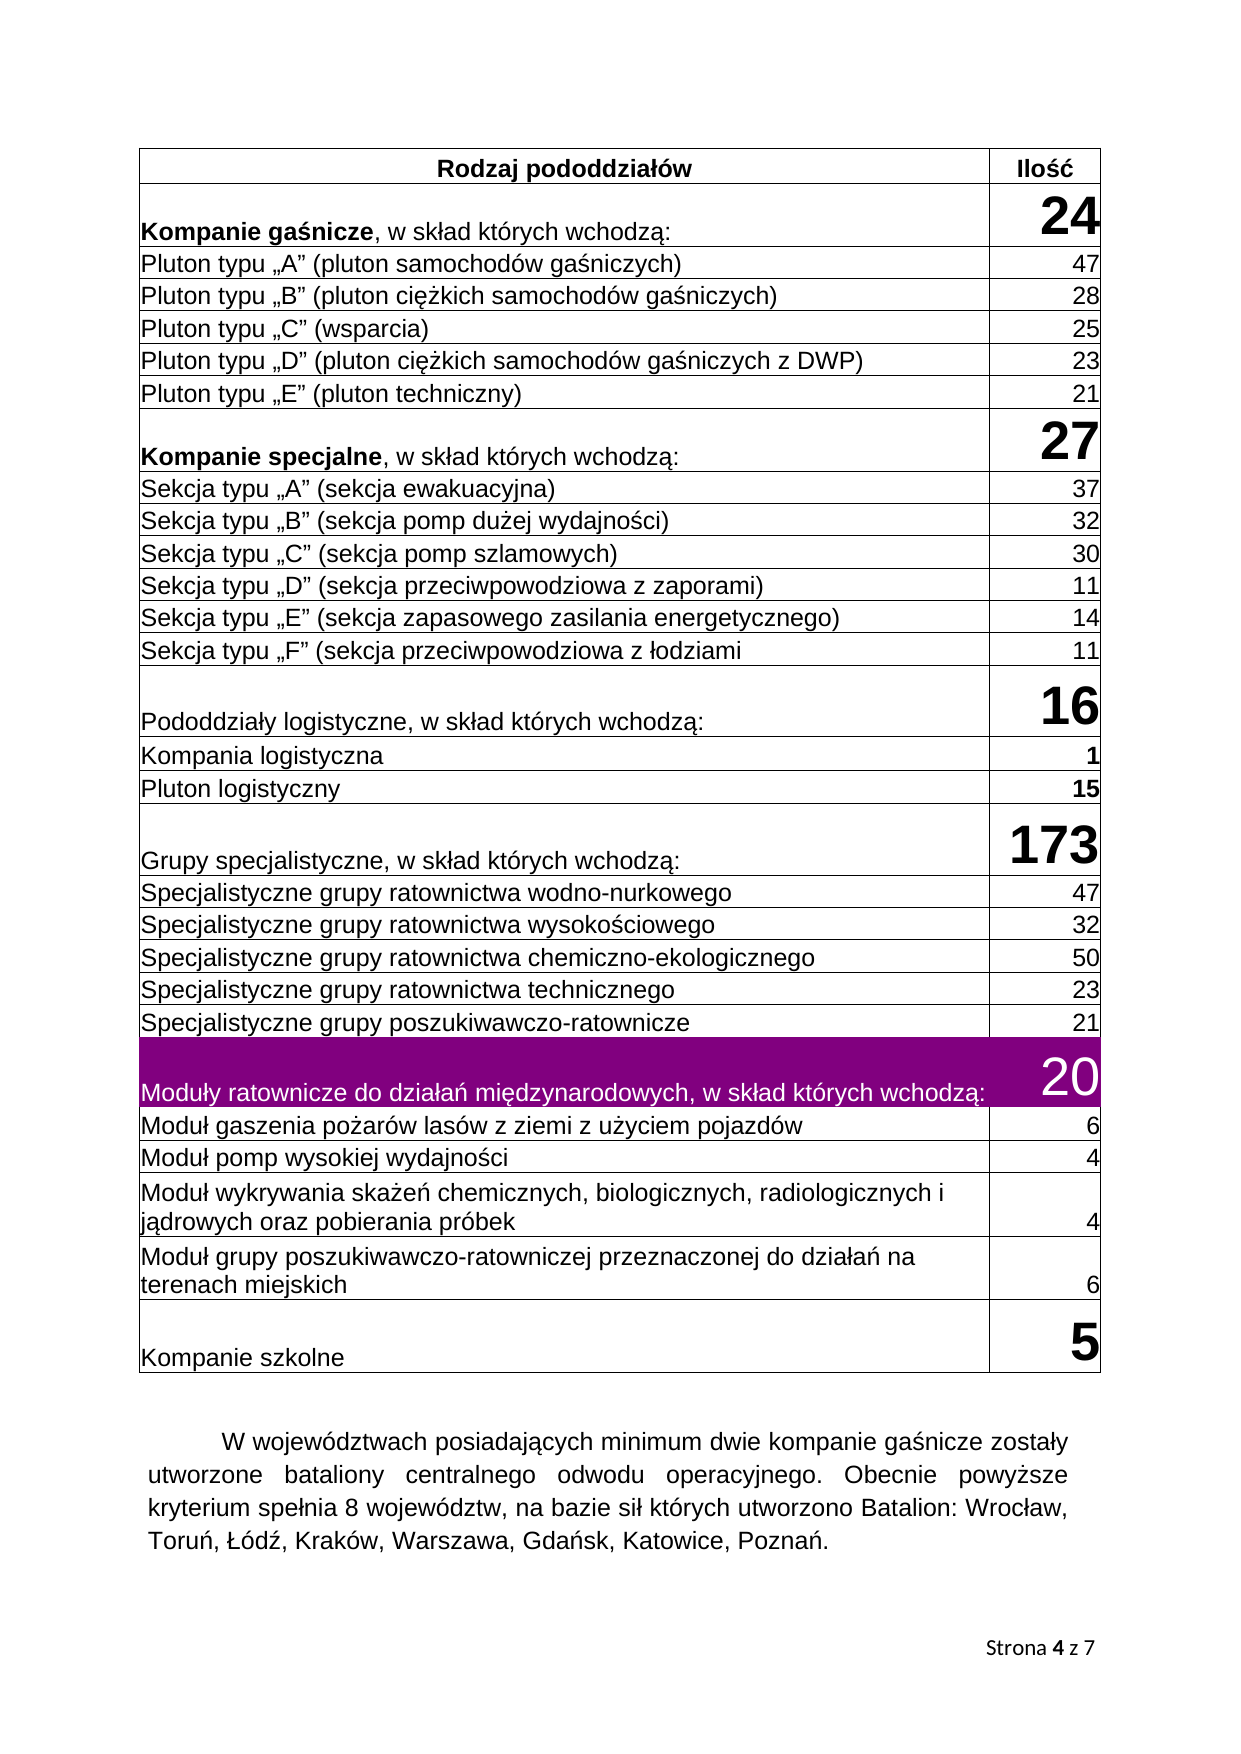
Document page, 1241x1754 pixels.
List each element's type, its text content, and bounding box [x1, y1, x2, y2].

table_cell 50 [990, 940, 1100, 972]
table_cell 47 [990, 876, 1100, 907]
table_cell Pluton typu „D” (pluton ciężkich samochodów gaśniczych z DWP) [140, 344, 989, 374]
table_cell Pluton logistyczny [140, 771, 989, 803]
table_cell 6 [990, 1237, 1100, 1299]
table_cell Grupy specjalistyczne, w skład których wchodzą: [140, 804, 989, 874]
table_cell Sekcja typu „E” (sekcja zapasowego zasilania energetycznego) [140, 601, 989, 632]
table_cell 1 [990, 737, 1100, 769]
table_cell 5 [990, 1300, 1100, 1372]
table_cell Moduł gaszenia pożarów lasów z ziemi z użyciem pojazdów [140, 1107, 989, 1139]
table_cell Sekcja typu „C” (sekcja pomp szlamowych) [140, 536, 989, 568]
table_cell 11 [990, 569, 1100, 599]
table_cell Kompania logistyczna [140, 737, 989, 769]
table_cell 173 [990, 804, 1100, 874]
table_cell Specjalistyczne grupy poszukiwawczo-ratownicze [140, 1005, 989, 1037]
table_cell 15 [990, 771, 1100, 803]
table_cell 21 [990, 376, 1100, 408]
table_cell 28 [990, 279, 1100, 310]
table_cell Kompanie gaśnicze, w skład których wchodzą: [140, 184, 989, 246]
table_cell 37 [990, 472, 1100, 503]
table_cell Pluton typu „E” (pluton techniczny) [140, 376, 989, 408]
table_cell Pluton typu „B” (pluton ciężkich samochodów gaśniczych) [140, 279, 989, 310]
table_cell Moduł grupy poszukiwawczo-ratowniczej przeznaczonej do działań na terenach miejskich [140, 1237, 989, 1299]
table_cell 21 [990, 1005, 1100, 1037]
table_cell Moduł pomp wysokiej wydajności [140, 1141, 989, 1172]
table_cell 23 [990, 344, 1100, 374]
table_cell Moduł wykrywania skażeń chemicznych, biologicznych, radiologicznych i jądrowych oraz pobierania próbek [140, 1173, 989, 1236]
table_cell Specjalistyczne grupy ratownictwa wysokościowego [140, 908, 989, 939]
table_cell 14 [990, 601, 1100, 632]
table_cell Specjalistyczne grupy ratownictwa wodno-nurkowego [140, 876, 989, 907]
table_cell 24 [990, 184, 1100, 246]
table_cell Sekcja typu „B” (sekcja pomp dużej wydajności) [140, 504, 989, 535]
table_cell 4 [990, 1173, 1100, 1236]
text W województwach posiadających minimum dwie kompanie gaśnicze zostały utworzone bataliony centralnego odwodu operacyjnego. Obecnie powyższe kryterium spełnia 8 województw, na bazie sił których utworzono Batalion: Wrocław, Toruń, Łódź, Kraków, Warszawa, Gdańsk, Katowice, Poznań. [148, 1427, 1070, 1555]
table_cell Sekcja typu „F” (sekcja przeciwpowodziowa z łodziami [140, 633, 989, 665]
table_cell 32 [990, 504, 1100, 535]
table_cell 16 [990, 666, 1100, 736]
table_cell 25 [990, 311, 1100, 343]
table_cell Specjalistyczne grupy ratownictwa chemiczno-ekologicznego [140, 940, 989, 972]
table_cell 23 [990, 973, 1100, 1003]
table_cell 30 [990, 536, 1100, 568]
table_cell 20 [989, 1037, 1101, 1107]
table_cell 6 [990, 1107, 1100, 1139]
table_cell 27 [990, 409, 1100, 471]
table_cell Moduły ratownicze do działań międzynarodowych, w skład których wchodzą: [139, 1037, 989, 1107]
table_cell Kompanie szkolne [140, 1300, 989, 1372]
table_cell Pluton typu „C” (wsparcia) [140, 311, 989, 343]
table_cell Sekcja typu „A” (sekcja ewakuacyjna) [140, 472, 989, 503]
table_cell Pododdziały logistyczne, w skład których wchodzą: [140, 666, 989, 736]
table_cell Kompanie specjalne, w skład których wchodzą: [140, 409, 989, 471]
table_header Ilość [990, 149, 1100, 183]
table_cell Sekcja typu „D” (sekcja przeciwpowodziowa z zaporami) [140, 569, 989, 599]
table_cell Specjalistyczne grupy ratownictwa technicznego [140, 973, 989, 1003]
table_header Rodzaj pododdziałów [140, 149, 989, 183]
table_cell Pluton typu „A” (pluton samochodów gaśniczych) [140, 247, 989, 278]
table_cell 47 [990, 247, 1100, 278]
table_cell 32 [990, 908, 1100, 939]
table_cell 4 [990, 1141, 1100, 1172]
table_cell 11 [990, 633, 1100, 665]
